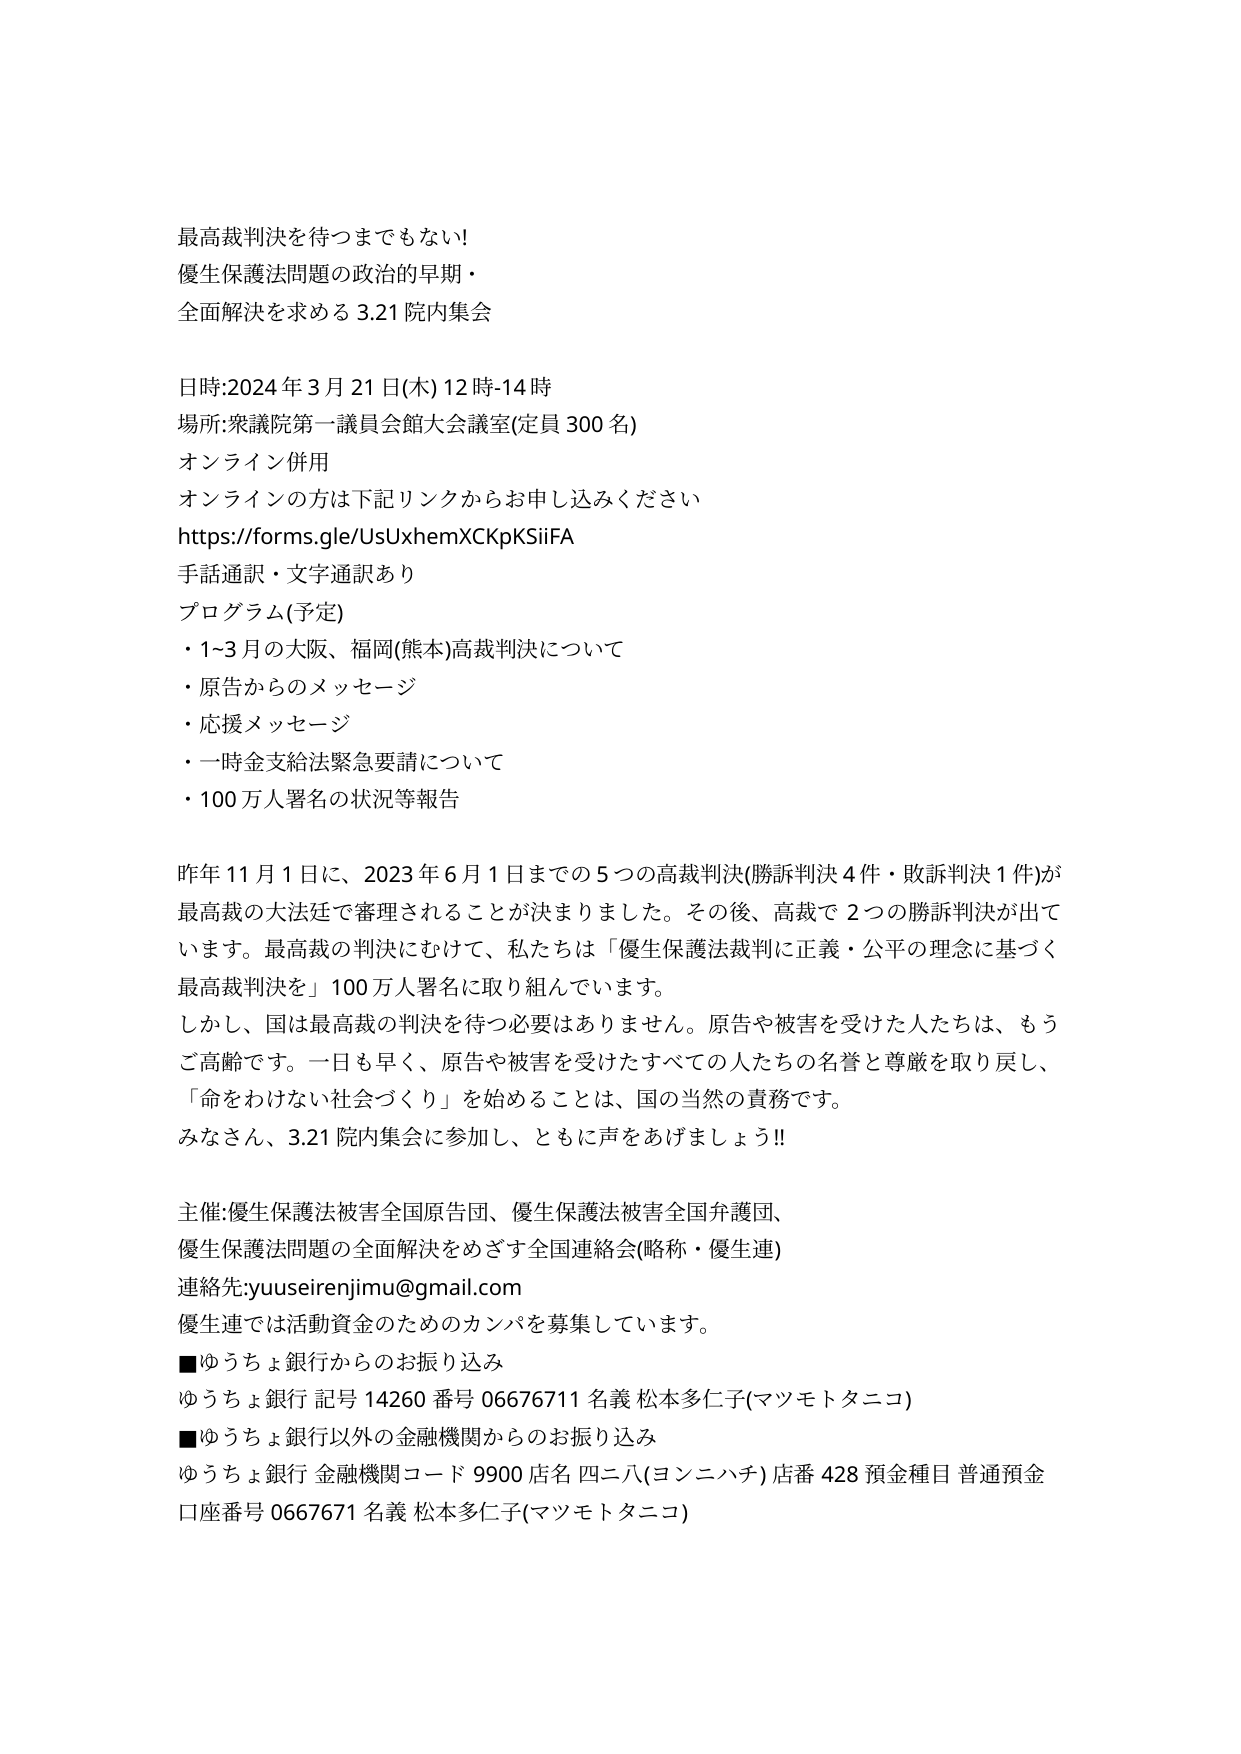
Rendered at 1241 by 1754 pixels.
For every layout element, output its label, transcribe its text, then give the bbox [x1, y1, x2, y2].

text みなさん、3.21院内集会に参加し、ともに声をあげましょう!! [177, 1117, 1063, 1154]
text ・1~3月の大阪、福岡(熊本)高裁判決について [177, 629, 1063, 667]
text 優生保護法問題の全面解決をめざす全国連絡会(略称・優生連) [177, 1229, 1063, 1267]
text ・100万人署名の状況等報告 [177, 779, 1063, 817]
text プログラム(予定) [177, 592, 1063, 629]
text 日時:2024年3月21日(木) 12時-14時 [177, 367, 1063, 404]
text ゆうちょ銀行 金融機関コード 9900 店名 四ニ八(ヨンニハチ) 店番 428 預金種目 普通預金 [177, 1454, 1063, 1492]
text https://forms.gle/UsUxhemXCKpKSiiFA [177, 517, 1063, 554]
text オンライン併用 [177, 442, 1063, 479]
text 口座番号 0667671 名義 松本多仁子(マツモトタニコ) [177, 1492, 1063, 1529]
text ゆうちょ銀行 記号 14260 番号 06676711 名義 松本多仁子(マツモトタニコ) [177, 1379, 1063, 1417]
text ・原告からのメッセージ [177, 667, 1063, 704]
text 昨年11月1日に、2023年6月1日までの5つの高裁判決(勝訴判決4件・敗訴判決1件)が最高裁の大法廷で審理されることが決まりました。その後、高裁で2つの勝訴判決が出ています。最高裁の判決にむけて、私たちは「優生保護法裁判に正義・公平の理念に基づく最高裁判決を」100万人署名に取り組んでいます。 [177, 854, 1063, 1004]
text 最高裁判決を待つまでもない! [177, 217, 1063, 254]
text オンラインの方は下記リンクからお申し込みください [177, 479, 1063, 517]
text ・一時金支給法緊急要請について [177, 742, 1063, 779]
text ■ゆうちょ銀行からのお振り込み [177, 1342, 1063, 1379]
text しかし、国は最高裁の判決を待つ必要はありません。原告や被害を受けた人たちは、もうご高齢です。一日も早く、原告や被害を受けたすべての人たちの名誉と尊厳を取り戻し、「命をわけない社会づくり」を始めることは、国の当然の責務です。 [177, 1004, 1063, 1117]
text ・応援メッセージ [177, 704, 1063, 742]
text 場所:衆議院第一議員会館大会議室(定員300名) [177, 404, 1063, 442]
text 連絡先:yuuseirenjimu@gmail.com [177, 1267, 1063, 1304]
text 優生連では活動資金のためのカンパを募集しています。 [177, 1304, 1063, 1342]
text 優生保護法問題の政治的早期・ [177, 254, 1063, 292]
text ■ゆうちょ銀行以外の金融機関からのお振り込み [177, 1417, 1063, 1454]
text 手話通訳・文字通訳あり [177, 554, 1063, 592]
text 全面解決を求める3.21院内集会 [177, 292, 1063, 329]
text 主催:優生保護法被害全国原告団、優生保護法被害全国弁護団、 [177, 1192, 1063, 1229]
